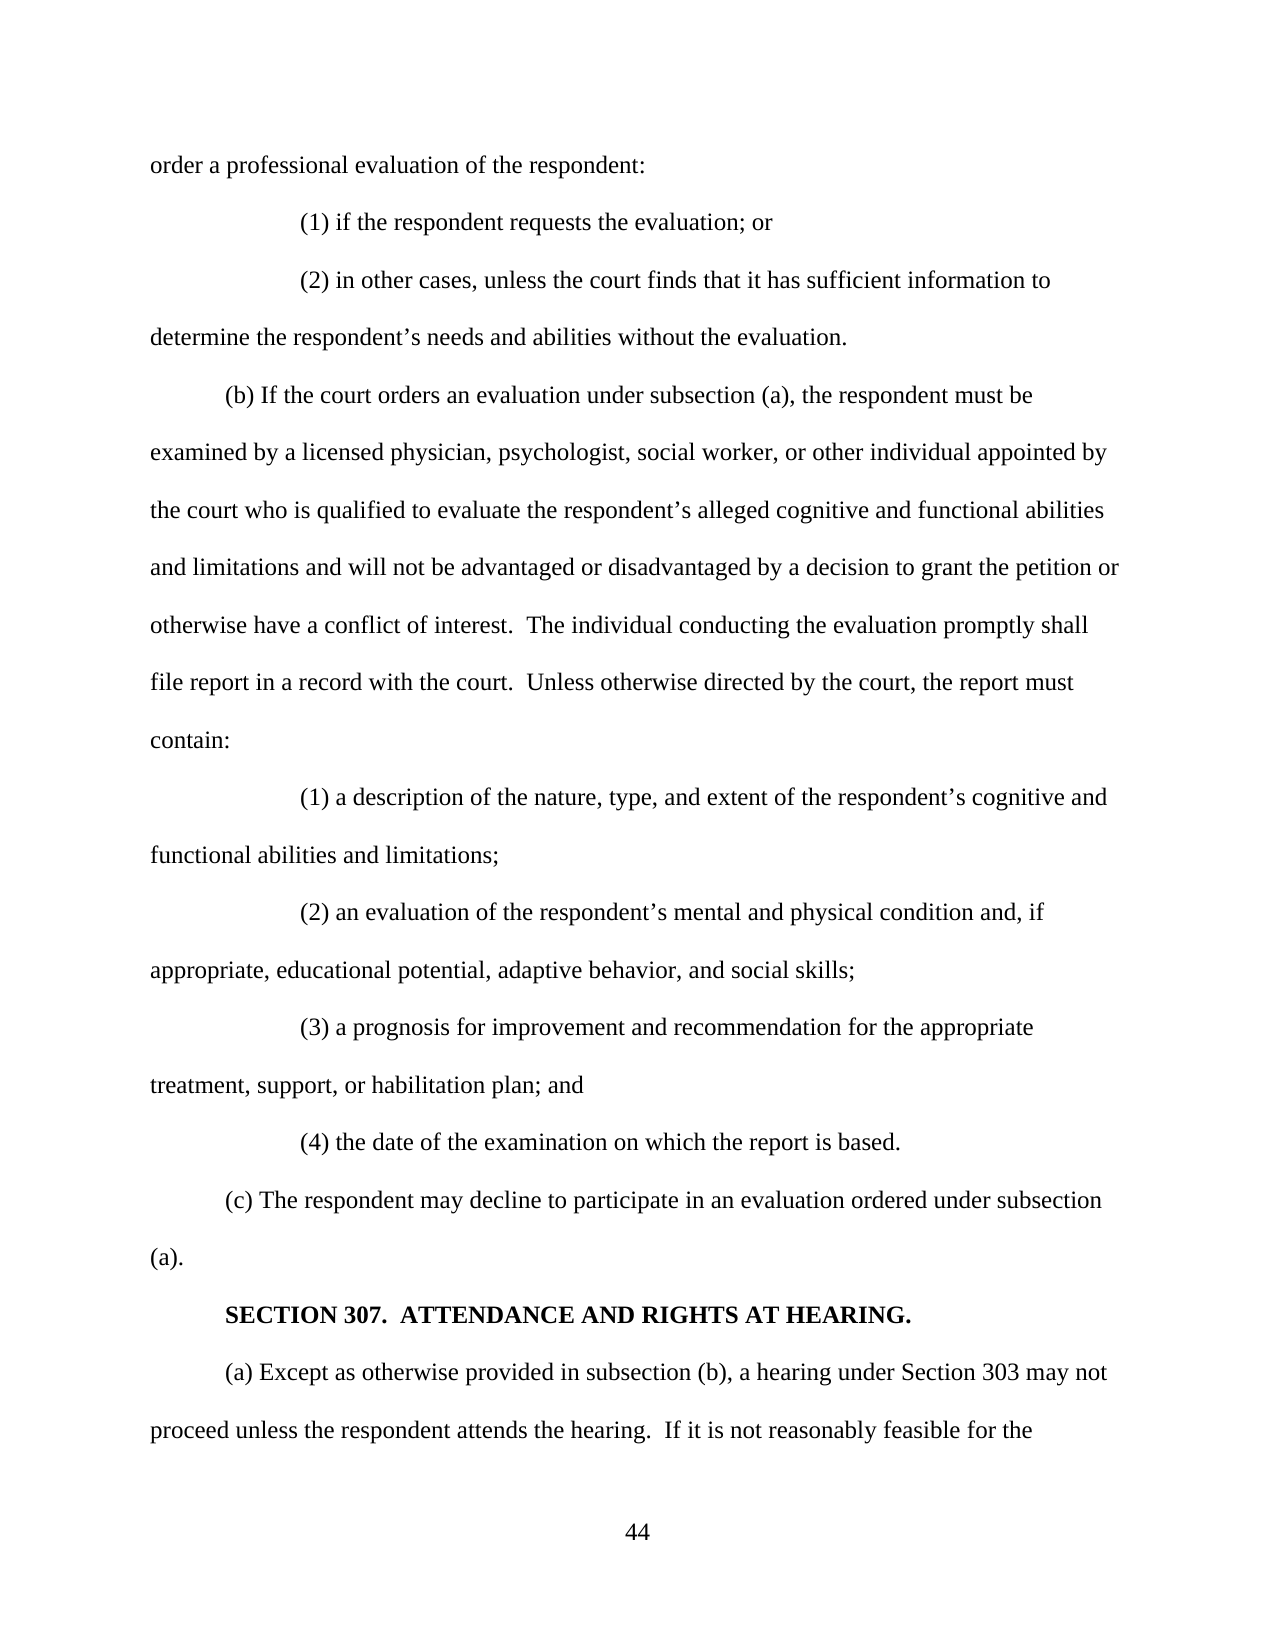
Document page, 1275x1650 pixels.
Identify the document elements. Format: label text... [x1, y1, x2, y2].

text (1) if the respondent requests the evaluation; or [150, 207, 1125, 236]
text (c) The respondent may decline to participate in an evaluation ordered under subsection (a). [150, 1185, 1125, 1271]
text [150, 150, 1125, 179]
subtitle SECTION 307. ATTENDANCE AND RIGHTS AT HEARING. [150, 1300, 1125, 1329]
text (2) in other cases, unless the court finds that it has sufficient information to determine the respondent’s needs and abilities without the evaluation. [150, 265, 1125, 351]
text (2) an evaluation of the respondent’s mental and physical condition and, if appropriate, educational potential, adaptive behavior, and social skills; [150, 897, 1125, 984]
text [150, 1357, 1125, 1444]
text (b) If the court orders an evaluation under subsection (a), the respondent must be examined by a licensed physician, psychologist, social worker, or other individual appointed by the court who is qualified to evaluate the respondent’s alleged cognitive and functional abilities and limitations and will not be advantaged or disadvantaged by a decision to grant the petition or otherwise have a conflict of interest. The individual conducting the evaluation promptly shall file report in a record with the court. Unless otherwise directed by the court, the report must contain: [150, 380, 1125, 754]
text (3) a prognosis for improvement and recommendation for the appropriate treatment, support, or habilitation plan; and [150, 1012, 1125, 1099]
text (1) a description of the nature, type, and extent of the respondent’s cognitive and functional abilities and limitations; [150, 782, 1125, 869]
text (4) the date of the examination on which the report is based. [150, 1127, 1125, 1156]
